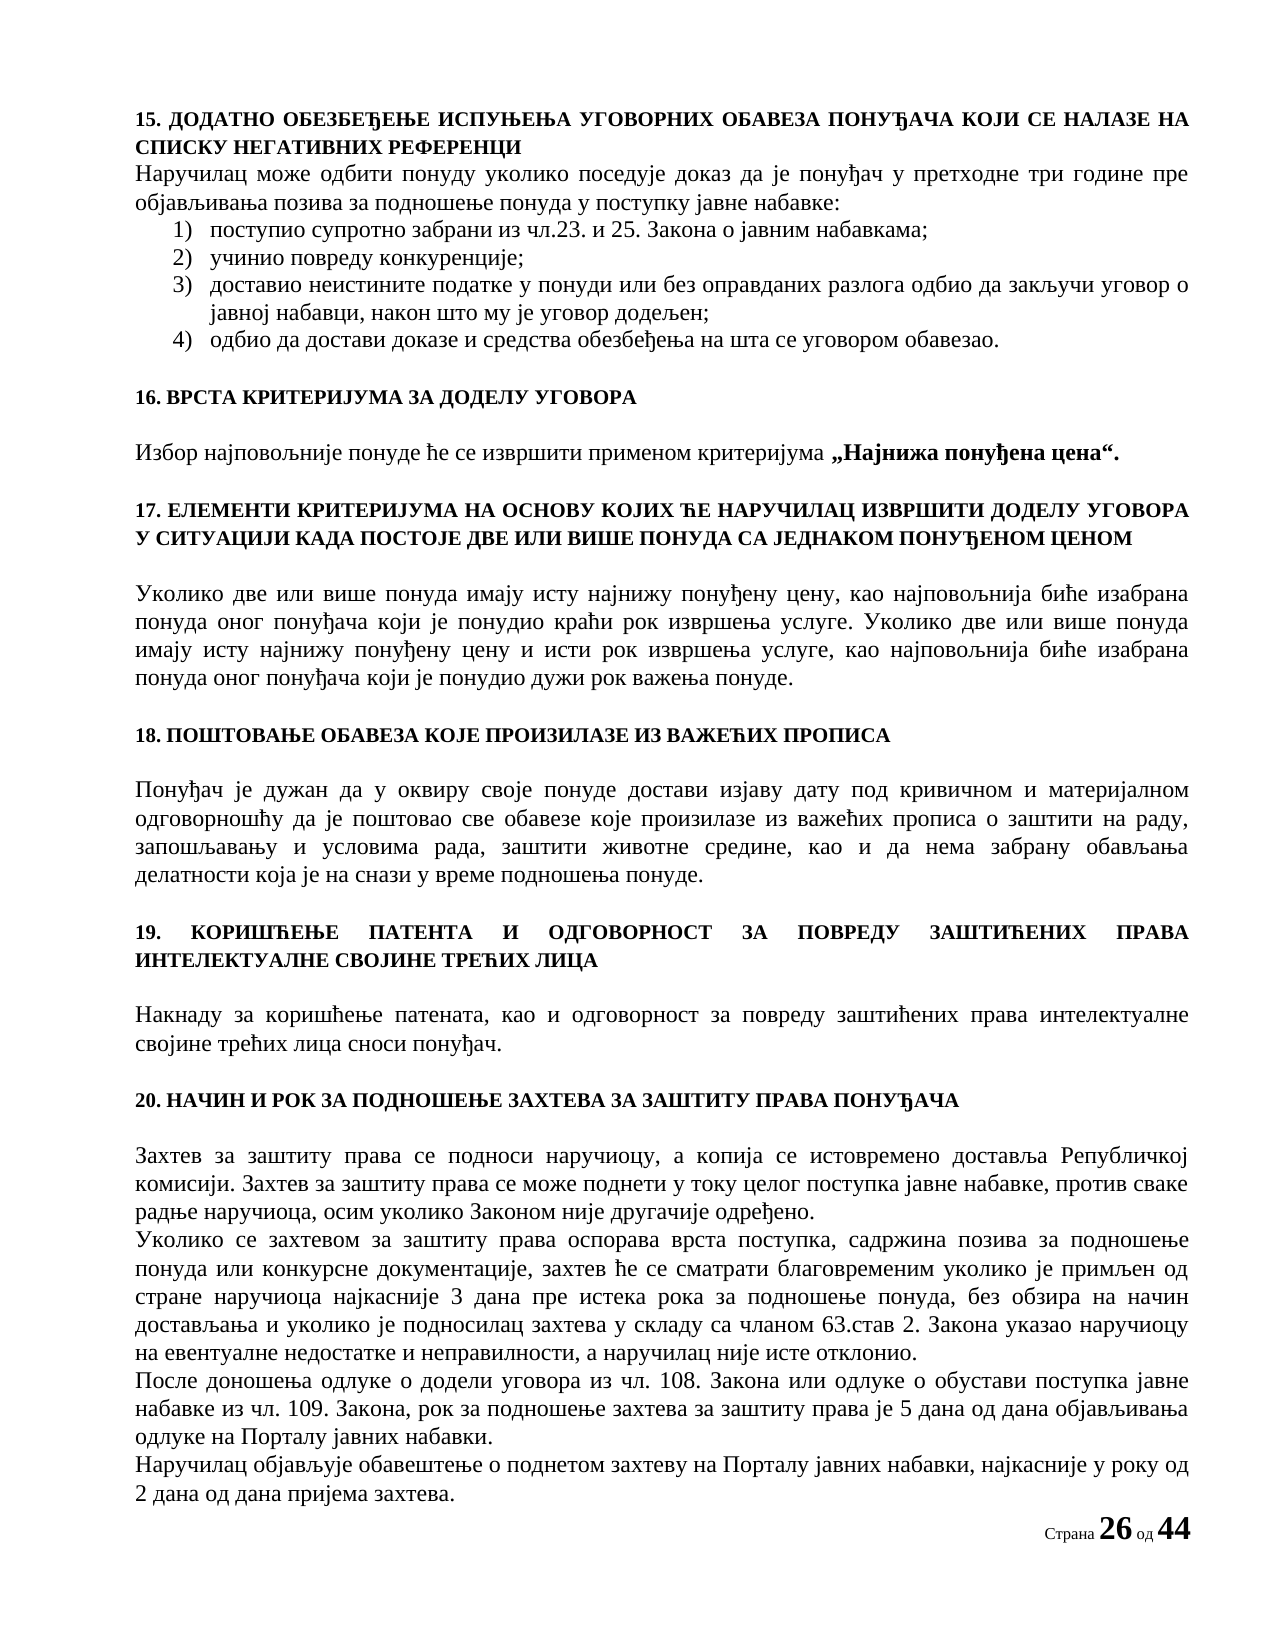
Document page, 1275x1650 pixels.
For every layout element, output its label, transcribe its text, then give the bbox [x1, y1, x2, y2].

text 18. ПОШТОВАЊЕ ОБАВЕЗА КОЈЕ ПРОИЗИЛАЗЕ ИЗ ВАЖЕЋИХ ПРОПИСА [135, 719, 1191, 747]
text Уколико две или више понуда имају исту најнижу понуђену цену, као најповољнија биће изабрана понуда оног понуђача који је понудио краћи рок извршења услуге. Уколико две или више понуда имају исту најнижу понуђену цену и исти рок извршења услуге, као најповољнија биће изабрана понуда оног понуђача који је понудио дужи рок важења понуде. [135, 578, 1191, 691]
text 17. ЕЛЕМЕНТИ КРИТЕРИЈУМА НА ОСНОВУ КОЈИХ ЋЕ НАРУЧИЛАЦ ИЗВРШИТИ ДОДЕЛУ УГОВОРА У СИТУАЦИЈИ КАДА ПОСТОЈЕ ДВЕ ИЛИ ВИШЕ ПОНУДА СА ЈЕДНАКОМ ПОНУЂЕНОМ ЦЕНОМ [135, 494, 1191, 550]
text Понуђач је дужан да у оквиру своје понуде достави изјаву дату под кривичном и материјалном одговорношћу да је поштовао све обавезе које произилазе из важећих прописа о заштити на раду, запошљавању и условима рада, заштити животне средине, као и да нема забрану обављања делатности која је на снази у време подношења понуде. [135, 775, 1191, 887]
list учинио повреду конкуренције; [172, 243, 1191, 270]
text 19. КОРИШЋЕЊЕ ПАТЕНТА И ОДГОВОРНОСТ ЗА ПОВРЕДУ ЗАШТИЋЕНИХ ПРАВА ИНТЕЛЕКТУАЛНЕ СВОЈИНЕ ТРЕЋИХ ЛИЦА [135, 916, 1191, 972]
text После доношења одлуке о додели уговора из чл. 108. Закона или одлуке о обустави поступка јавне набавке из чл. 109. Закона, рок за подношење захтева за заштиту права је 5 дана од дана објављивања одлуке на Порталу јавних набавки. [135, 1366, 1191, 1450]
text Захтев за заштиту права се подноси наручиоцу, а копија се истовремено доставља Републичкој комисији. Захтев за заштиту права се може поднети у току целог поступка јавне набавке, против сваке радње наручиоца, осим уколико Законом није другачије одређено. [135, 1141, 1191, 1225]
text 16. ВРСТА КРИТЕРИЈУМА ЗА ДОДЕЛУ УГОВОРА [135, 381, 1191, 409]
list доставио неистините податке у понуди или без оправданих разлога одбио да закључи уговор о јавној набавци, након што му је уговор додељен; [172, 270, 1191, 326]
text Наручилац може одбити понуду уколико поседује доказ да је понуђач у претходне три године пре објављивања позива за подношење понуда у поступку јавне набавке: [135, 159, 1191, 215]
list поступио супротно забрани из чл.23. и 25. Закона о јавним набавкама; [172, 215, 1191, 243]
text Избор најповољније понуде ће се извршити применом критеријума „Најнижа понуђена цена“. [135, 437, 1191, 466]
text Накнаду за коришћење патената, као и одговорност за повреду заштићених права интелектуалне својине трећих лица сноси понуђач. [135, 1000, 1191, 1056]
text 20. НАЧИН И РОК ЗА ПОДНОШЕЊЕ ЗАХТЕВА ЗА ЗАШТИТУ ПРАВА ПОНУЂАЧА [135, 1084, 1191, 1112]
text 15. ДОДАТНО ОБЕЗБЕЂЕЊЕ ИСПУЊЕЊА УГОВОРНИХ ОБАВЕЗА ПОНУЂАЧА КОЈИ СЕ НАЛАЗЕ НА СПИСКУ НЕГАТИВНИХ РЕФЕРЕНЦИ [135, 103, 1191, 159]
text Уколико се захтевом за заштиту права оспорава врста поступка, садржина позива за подношење понуда или конкурсне документације, захтев ће се сматрати благовременим уколико је примљен од стране наручиоца најкасније 3 дана пре истека рока за подношење понуда, без обзира на начин достављања и уколико је подносилац захтева у складу са чланом 63.став 2. Закона указао наручиоцу на евентуалне недостатке и неправилности, а наручилац није исте отклонио. [135, 1225, 1191, 1366]
list одбио да достави доказе и средства обезбеђења на шта се уговором обавезао. [172, 326, 1191, 353]
text Наручилац објављује обавештење о поднетом захтеву на Порталу јавних набавки, најкасније у року од 2 дана од дана пријема захтева. [135, 1450, 1191, 1506]
